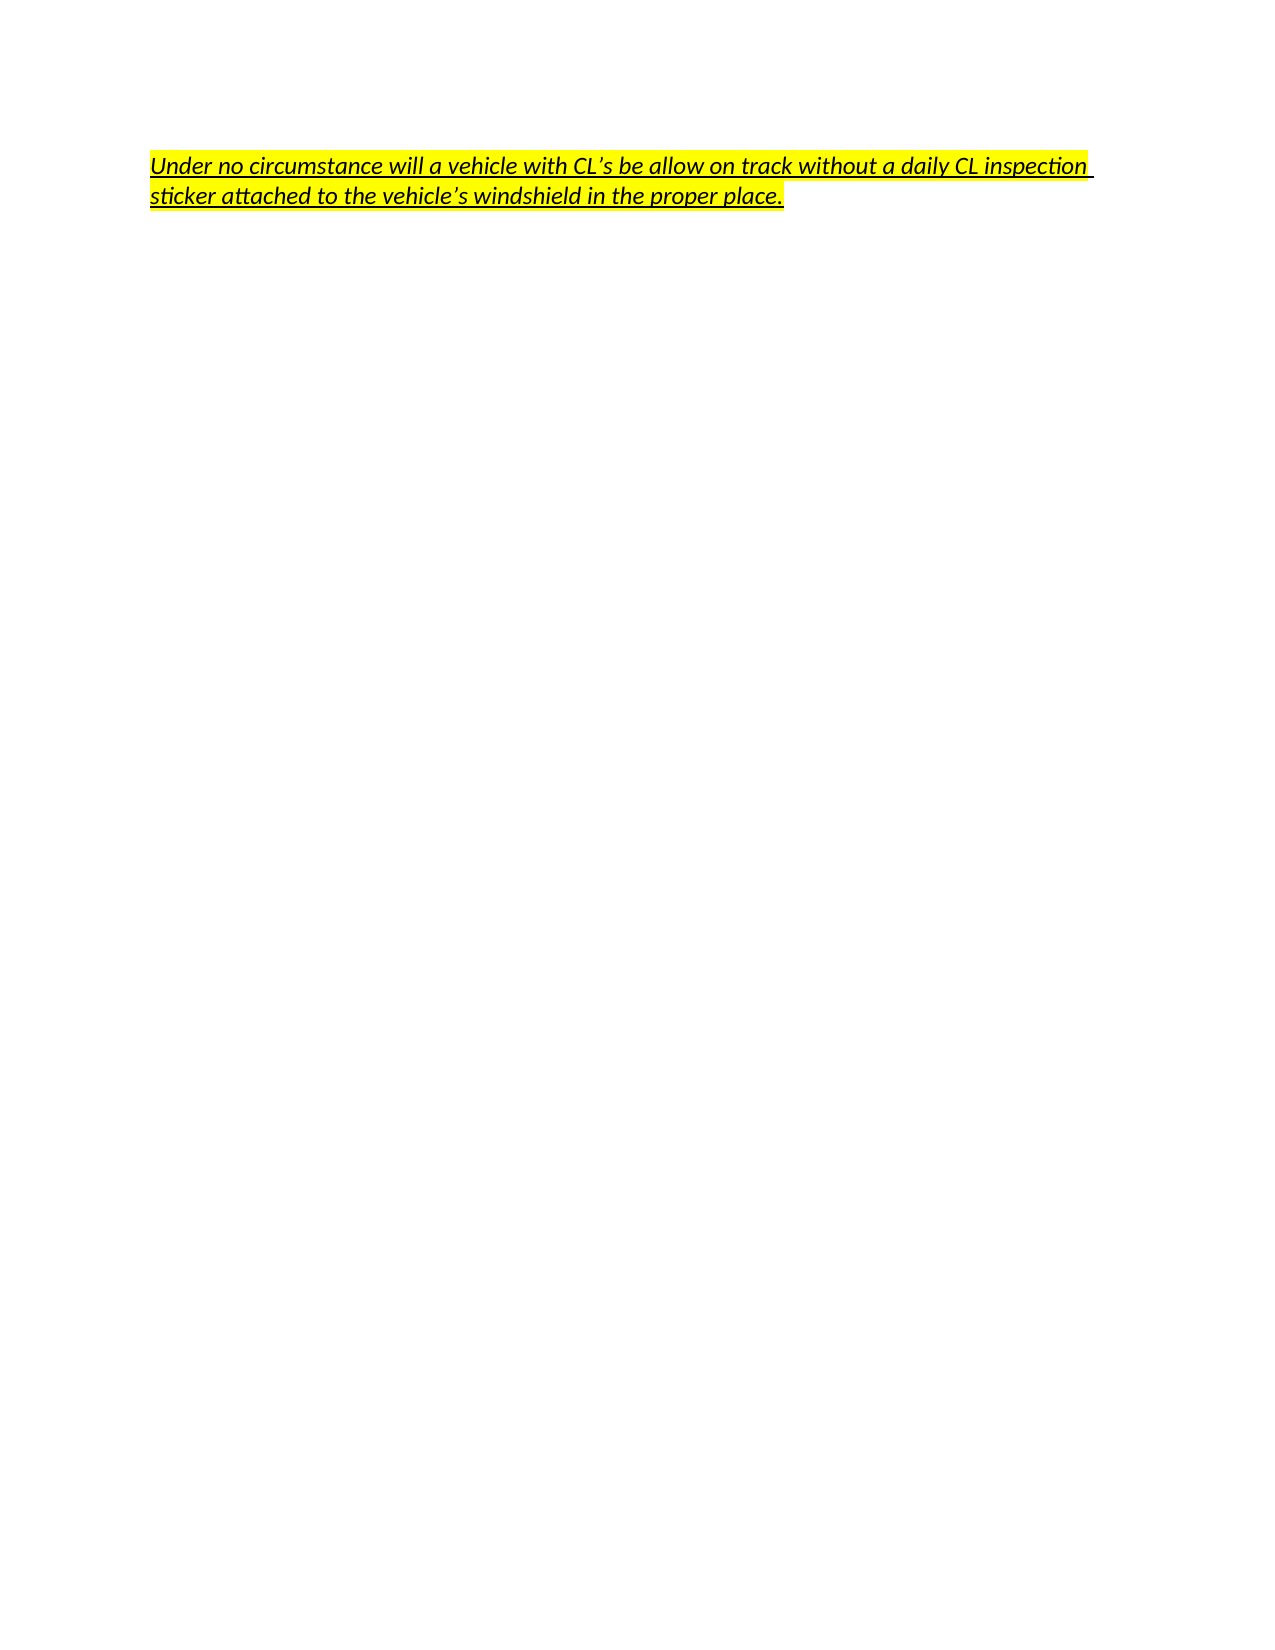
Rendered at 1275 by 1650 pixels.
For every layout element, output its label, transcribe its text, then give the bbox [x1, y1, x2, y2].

text Under no circumstance will a vehicle with CL’s be allow on track without a daily CL inspection sticker attached to the vehicle’s windshield in the proper place. [784, 150, 1125, 211]
